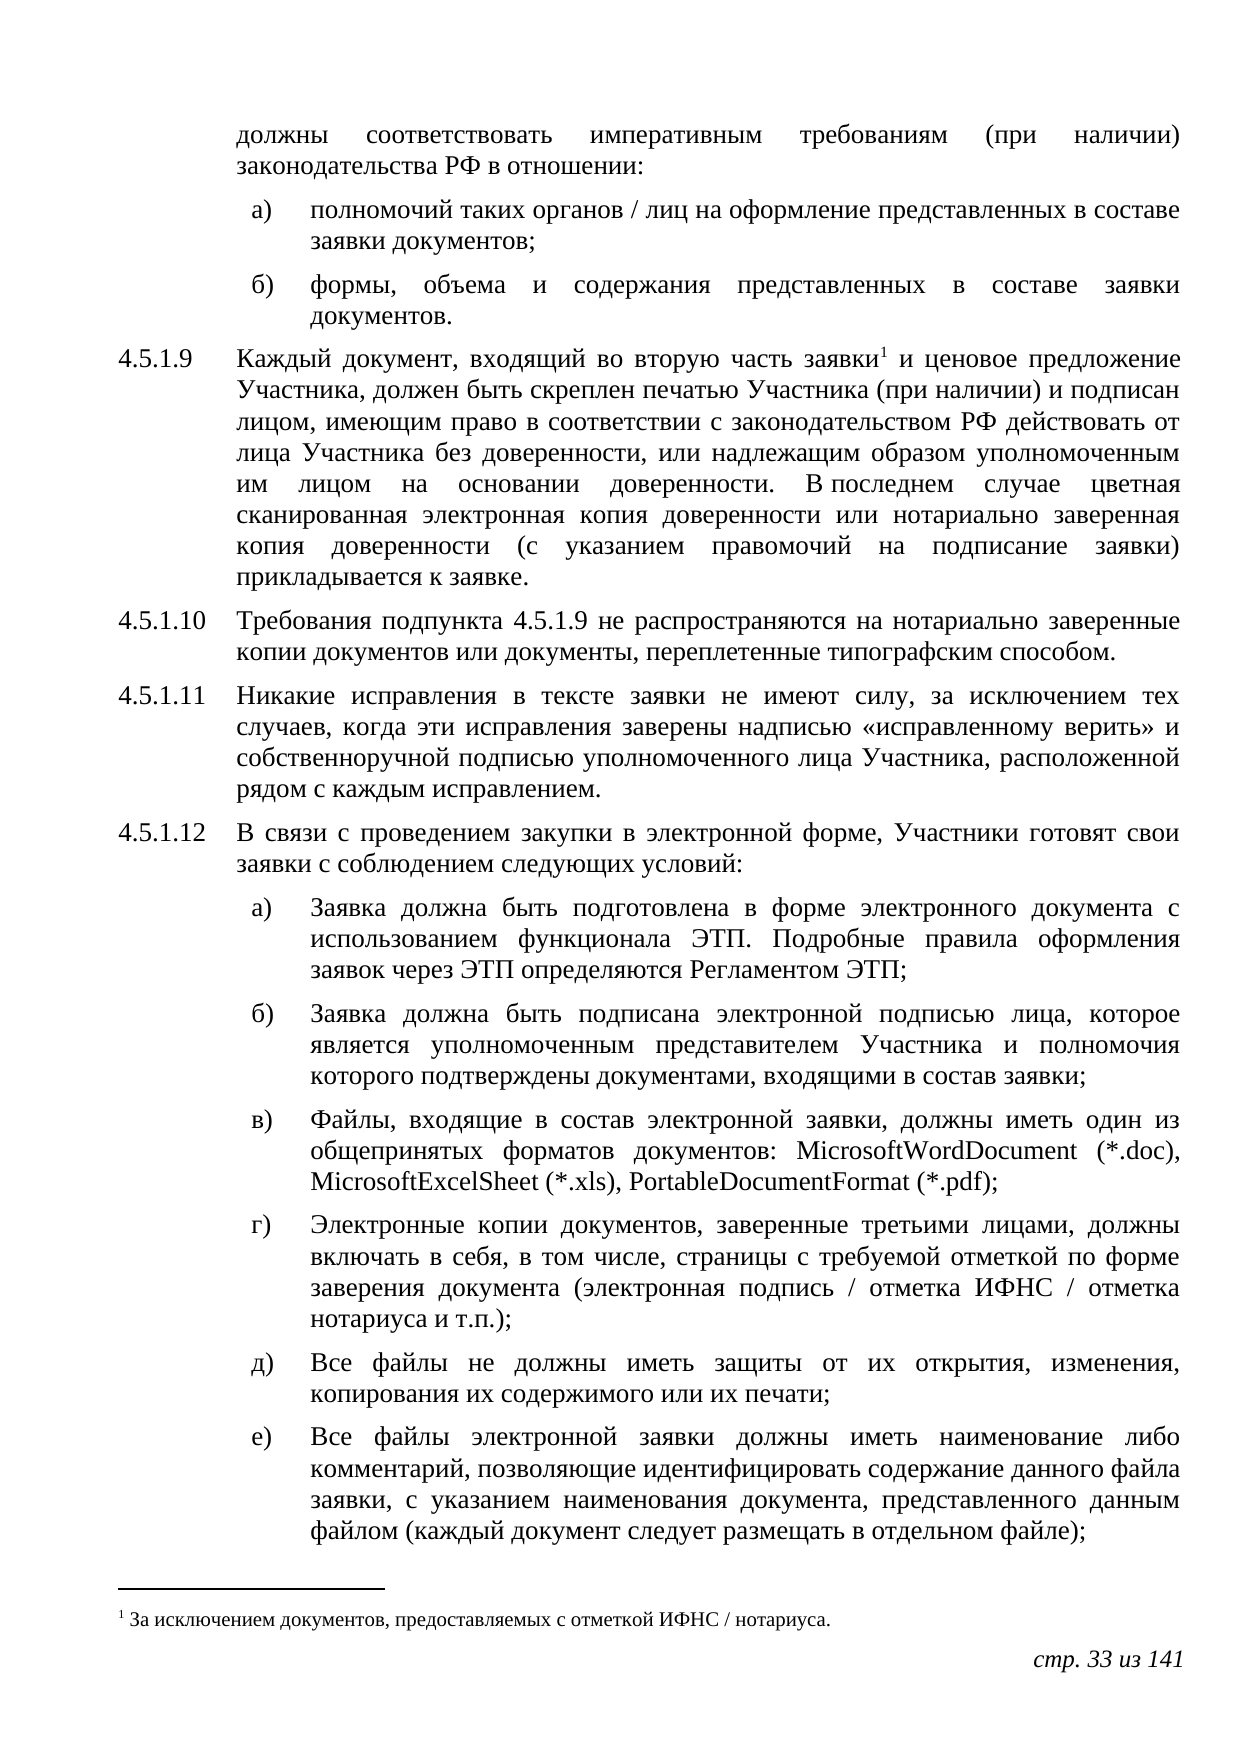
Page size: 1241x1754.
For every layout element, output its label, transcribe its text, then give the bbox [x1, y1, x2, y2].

text Требования подпункта 4.5.1.9 не распространяются на нотариально заверенные копии документов или документы, переплетенные типографским способом. [118, 604, 1181, 666]
text Все файлы электронной заявки должны иметь наименование либо комментарий, позволяющие идентифицировать содержание данного файла заявки, с указанием наименования документа, представленного данным файлом (каждый документ следует размещать в отдельном файле); [251, 1421, 1181, 1545]
list полномочий таких органов / лиц на оформление представленных в составе заявки документов; [251, 193, 1181, 255]
list Никакие исправления в тексте заявки не имеют силу, за исключением тех случаев, когда эти исправления заверены надписью «исправленному верить» и собственноручной подписью уполномоченного лица Участника, расположенной рядом с каждым исправлением. [118, 679, 1181, 803]
text В связи с проведением закупки в электронной форме, Участники готовят свои заявки с соблюдением следующих условий: [118, 816, 1181, 878]
text Электронные копии документов, заверенные третьими лицами, должны включать в себя, в том числе, страницы с требуемой отметкой по форме заверения документа (электронная подпись / отметка ИФНС / отметка нотариуса и т.п.); [251, 1209, 1181, 1333]
text Заявка должна быть подготовлена в форме электронного документа с использованием функционала ЭТП. Подробные правила оформления заявок через ЭТП определяются Регламентом ЭТП; [251, 891, 1181, 984]
list Каждый документ, входящий во вторую часть заявки и ценовое предложение Участника, должен быть скреплен печатью Участника (при наличии) и подписан лицом, имеющим право в соответствии с законодательством РФ действовать от лица Участника без доверенности, или надлежащим образом уполномоченным им лицом на основании доверенности. В последнем случае цветная сканированная электронная копия доверенности или нотариально заверенная копия доверенности (с указанием правомочий на подписание заявки) прикладывается к заявке. [118, 342, 1181, 592]
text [118, 118, 1181, 180]
list формы, объема и содержания представленных в составе заявки документов. [251, 268, 1181, 330]
text Все файлы не должны иметь защиты от их открытия, изменения, копирования их содержимого или их печати; [251, 1346, 1181, 1408]
text Файлы, входящие в состав электронной заявки, должны иметь один из общепринятых форматов документов: MicrosoftWordDocument (*.doc), MicrosoftExcelSheet (*.xls), PortableDocumentFormat (*.pdf); [251, 1103, 1181, 1196]
text Заявка должна быть подписана электронной подписью лица, которое является уполномоченным представителем Участника и полномочия которого подтверждены документами, входящими в состав заявки; [251, 997, 1181, 1090]
